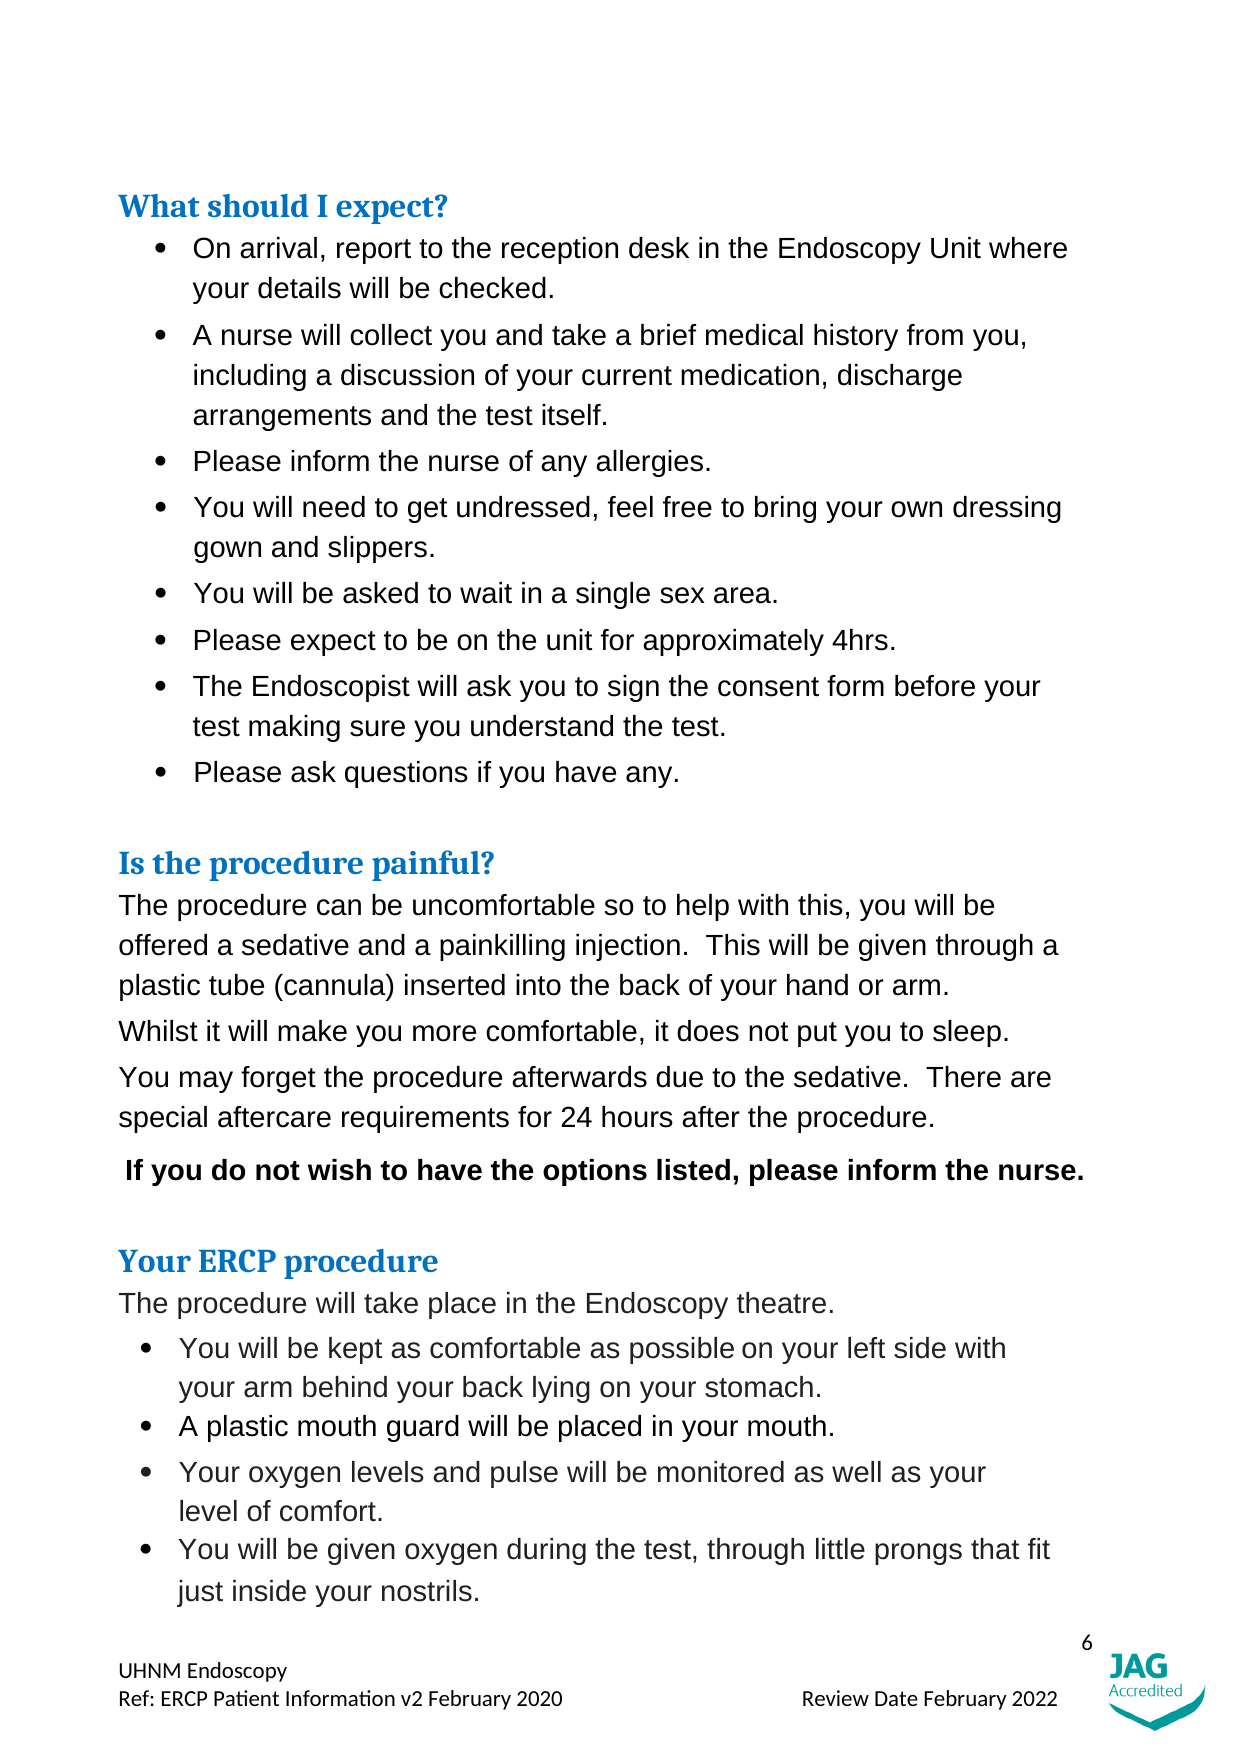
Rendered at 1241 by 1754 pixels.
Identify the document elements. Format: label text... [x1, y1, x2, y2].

list You will be asked to wait in a single sex area. [156, 576, 1092, 610]
list The Endoscopist will ask you to sign the consent form before your test making sure you understand the test. [155, 669, 1092, 743]
subtitle Your ERCP procedure [118, 1242, 1092, 1281]
list A plastic mouth guard will be placed in your mouth. [141, 1409, 1092, 1442]
list You will need to get undressed, feel free to bring your own dressing gown and slippers. [156, 490, 1092, 564]
text If you do not wish to have the options listed, please inform the nurse. [118, 1153, 1092, 1186]
list Please ask questions if you have any. [156, 755, 1092, 789]
list Please inform the nurse of any allergies. [155, 444, 1092, 478]
list You will be kept as comfortable as possible on your left side with your arm behind your back lying on your stomach. [141, 1331, 1072, 1404]
text You may forget the procedure afterwards due to the sedative. There are special aftercare requirements for 24 hours after the procedure. [118, 1060, 1092, 1134]
list Your oxygen levels and pulse will be monitored as well as your level of comfort. [141, 1455, 1053, 1527]
text The procedure can be uncomfortable so to help with this, you will be offered a sedative and a painkilling injection. This will be given through a plastic tube (cannula) inserted into the back of your hand or arm. [118, 888, 1092, 1002]
list On arrival, report to the reception desk in the Endoscopy Unit where your details will be checked. [155, 231, 1092, 305]
text Whilst it will make you more comfortable, it does not put you to sleep. [118, 1014, 1092, 1048]
subtitle Is the procedure painful? [118, 844, 1092, 882]
text The procedure will take place in the Endoscopy theatre. [118, 1287, 1107, 1320]
picture [1107, 1644, 1213, 1741]
list Please expect to be on the unit for approximately 4hrs. [155, 623, 1092, 657]
subtitle What should I expect? [118, 187, 1092, 226]
list A nurse will collect you and take a brief medical history from you, including a discussion of your current medication, discharge arrangements and the test itself. [155, 318, 1092, 431]
list You will be given oxygen during the test, through little prongs that fit just inside your nostrils. [141, 1532, 1053, 1608]
